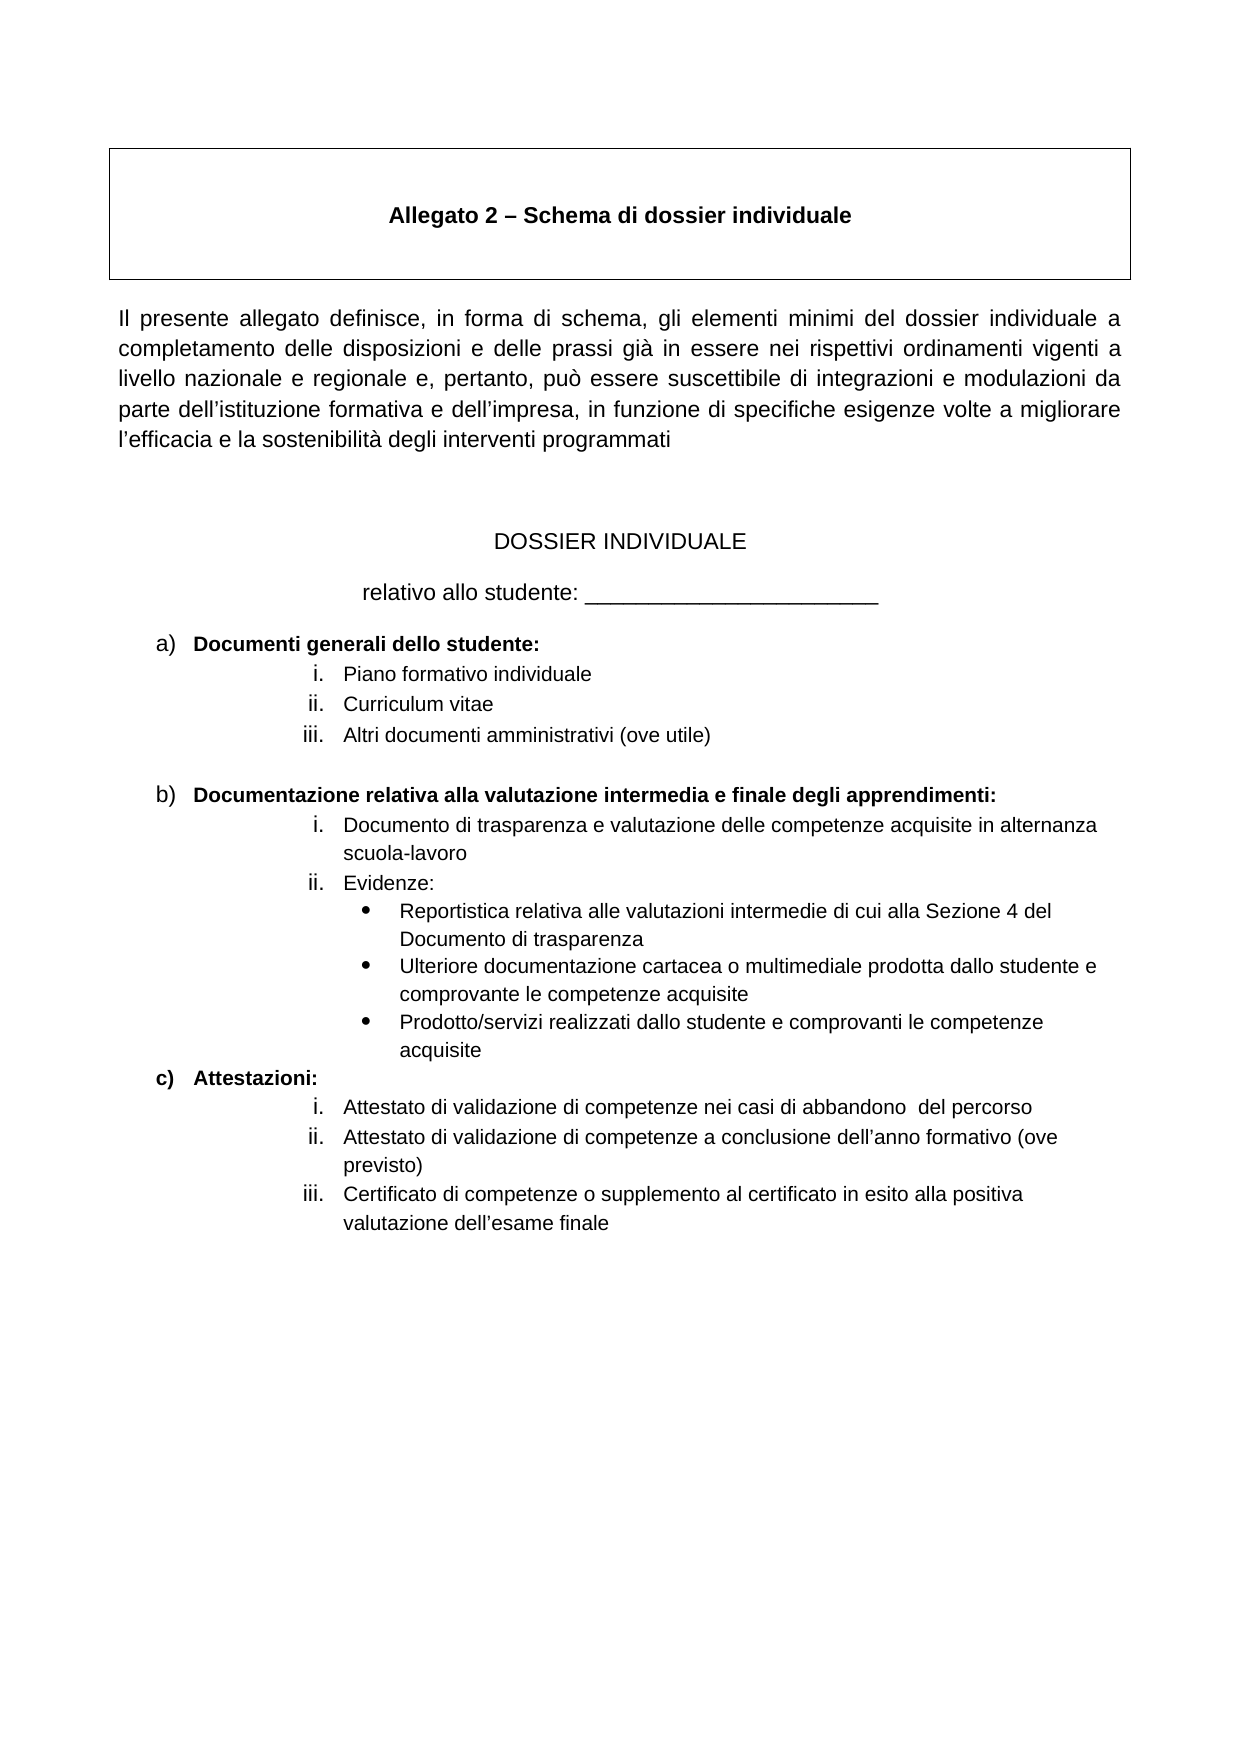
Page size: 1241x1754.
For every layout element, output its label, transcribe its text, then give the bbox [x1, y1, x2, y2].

list Curriculum vitae [324, 690, 1122, 717]
text relativo allo studente: _______________________ [118, 579, 1122, 605]
list Piano formativo individuale [324, 660, 1122, 686]
list Documenti generali dello studente: [156, 630, 1122, 656]
list Reportistica relativa alle valutazioni intermedie di cui alla Sezione 4 del Documento di trasparenza [362, 899, 1122, 951]
list Attestazioni: [156, 1065, 1122, 1089]
text DOSSIER INDIVIDUALE [118, 528, 1122, 554]
list Evidenze: [324, 868, 1122, 895]
text Il presente allegato definisce, in forma di schema, gli elementi minimi del dossier individuale a completamento delle disposizioni e delle prassi già in essere nei rispettivi ordinamenti vigenti a livello nazionale e regionale e, pertanto, può essere suscettibile di integrazioni e modulazioni da parte dell’istituzione formativa e dell’impresa, in funzione di specifiche esigenze volte a migliorare l’efficacia e la sostenibilità degli interventi programmati [118, 305, 1122, 452]
list Ulteriore documentazione cartacea o multimediale prodotta dallo studente e comprovante le competenze acquisite [362, 954, 1122, 1006]
list Documento di trasparenza e valutazione delle competenze acquisite in alternanza scuola-lavoro [324, 811, 1122, 865]
list Prodotto/servizi realizzati dallo studente e comprovanti le competenze acquisite [362, 1010, 1122, 1062]
list Certificato di competenze o supplemento al certificato in esito alla positiva valutazione dell’esame finale [324, 1180, 1122, 1234]
list Attestato di validazione di competenze nei casi di abbandono del percorso [324, 1093, 1122, 1119]
text Allegato 2 – Schema di dossier individuale [110, 199, 1130, 228]
list Attestato di validazione di competenze a conclusione dell’anno formativo (ove previsto) [324, 1123, 1122, 1177]
list Documentazione relativa alla valutazione intermedia e finale degli apprendimenti: [156, 781, 1122, 807]
list Altri documenti amministrativi (ove utile) [324, 721, 1122, 747]
